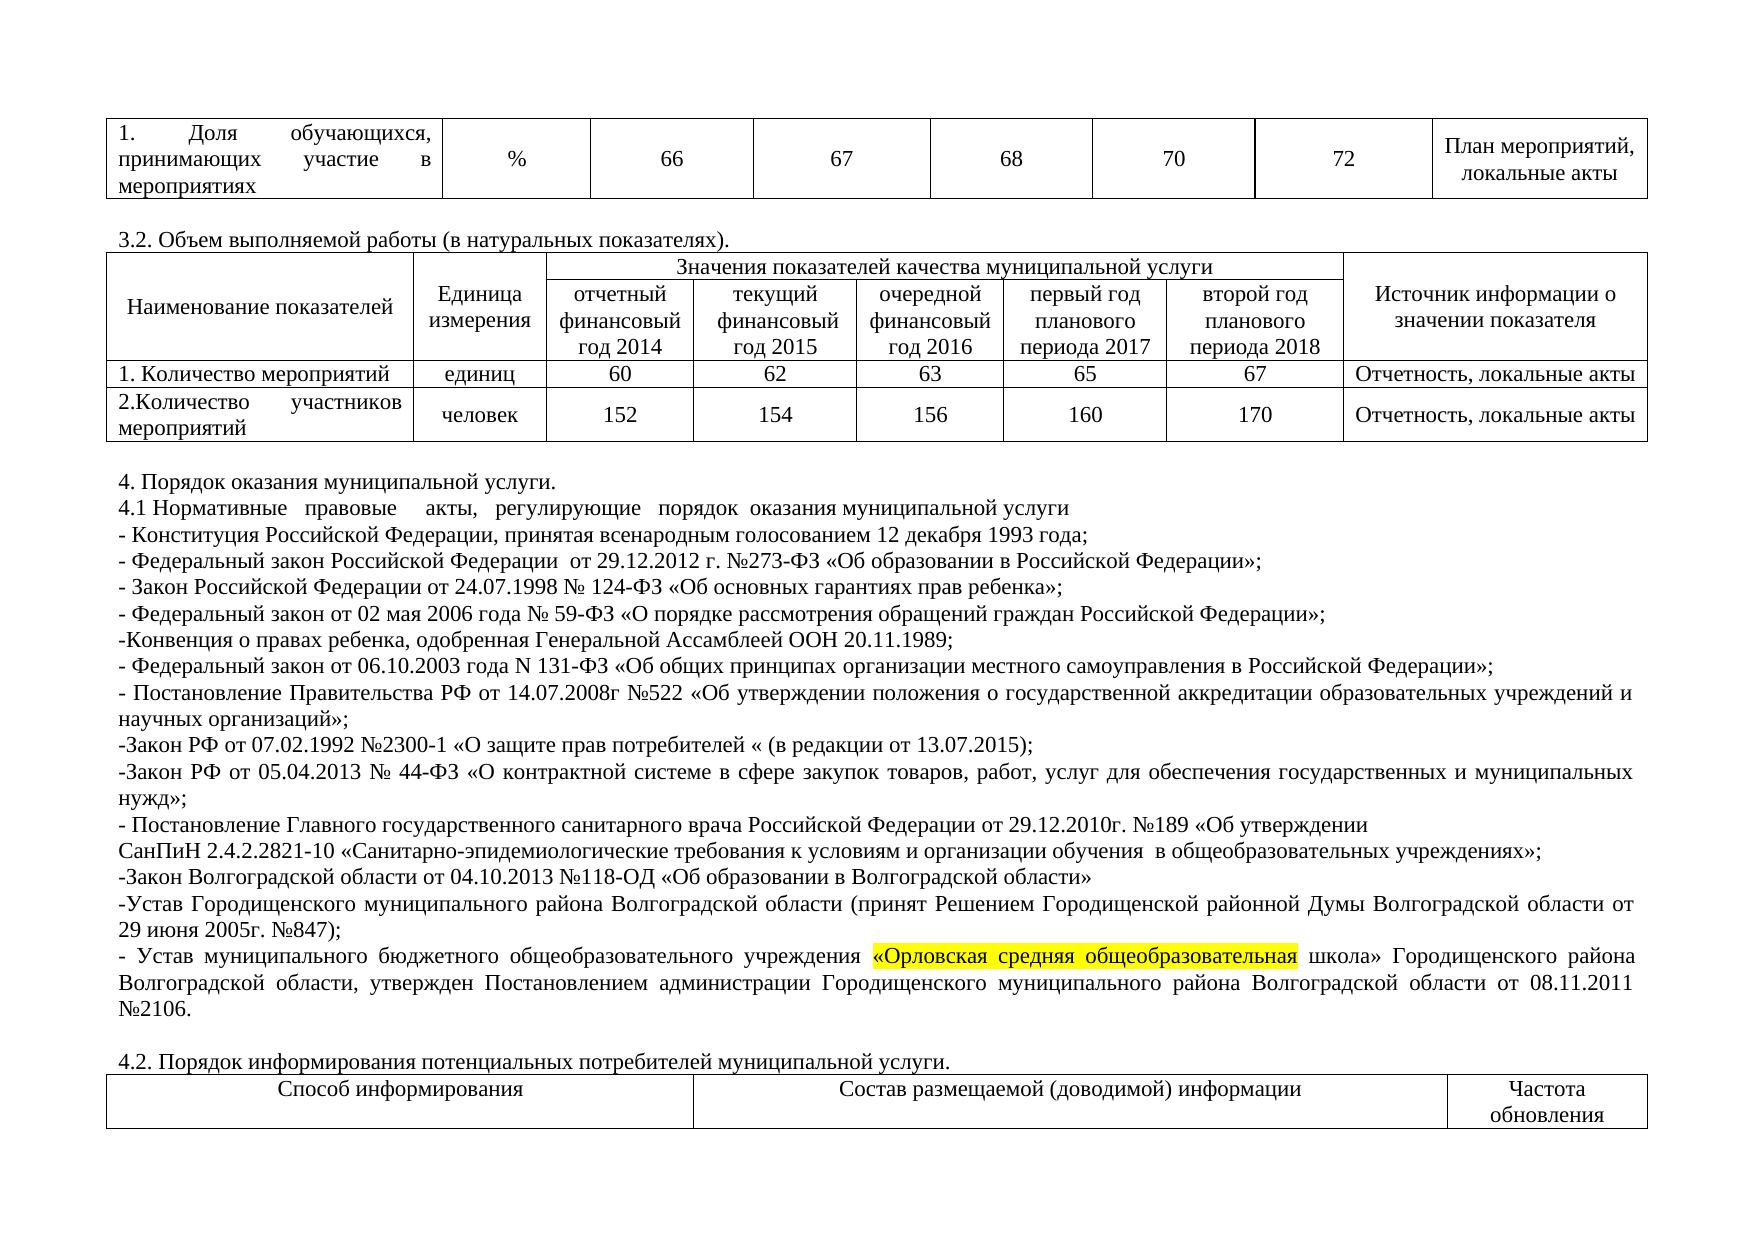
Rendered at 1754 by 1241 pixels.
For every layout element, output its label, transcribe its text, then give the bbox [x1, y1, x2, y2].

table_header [1448, 1075, 1647, 1128]
table_cell первый год планового периода 2017 [1004, 280, 1166, 359]
table_cell 152 [547, 388, 693, 441]
table_cell отчетный финансовый год 2014 [547, 280, 693, 359]
table_cell единиц [414, 361, 546, 387]
text -Закон РФ от 05.04.2013 № 44-ФЗ «О контрактной системе в сфере закупок товаров, работ, услуг для обеспечения государственных и муниципальных нужд»; [118, 758, 1636, 811]
table_cell План мероприятий, локальные акты [1433, 119, 1647, 198]
text -Закон РФ от 07.02.1992 №2300-1 «О защите прав потребителей « (в редакции от 13.07.2015); [118, 732, 1636, 758]
table_header Источник информации о значении показателя [1344, 253, 1647, 359]
text -Устав Городищенского муниципального района Волгоградской области (принят Решением Городищенской районной Думы Волгоградской области от 29 июня 2005г. №847); [118, 890, 1636, 942]
table_cell Отчетность, локальные акты [1344, 361, 1647, 387]
table_cell 66 [591, 119, 753, 198]
table_cell 72 [1256, 119, 1432, 198]
table_header Наименование показателей [107, 253, 413, 359]
table_cell 67 [1167, 361, 1343, 387]
table_cell 70 [1093, 119, 1254, 198]
text - Федеральный закон от 02 мая № 59-ФЗ «О порядке рассмотрения обращений граждан Российской Федерации»; [118, 600, 1636, 626]
text - Закон Российской Федерации от 24.07.1998 № 124-ФЗ «Об основных гарантиях прав ребенка»; [118, 573, 1636, 600]
table_cell 67 [754, 119, 930, 198]
table_cell 2.Количество участников мероприятий [107, 388, 413, 441]
table_cell 62 [694, 361, 856, 387]
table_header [694, 1075, 1447, 1128]
table_cell человек [414, 388, 546, 441]
table_cell 68 [931, 119, 1092, 198]
text - Постановление Правительства РФ от 14.07.2008г №522 «Об утверждении положения о государственной аккредитации образовательных учреждений и научных организаций»; [118, 679, 1636, 732]
table_cell текущий финансовый год 2015 [694, 280, 856, 359]
table_cell 65 [1004, 361, 1166, 387]
table_cell 60 [547, 361, 693, 387]
text - Федеральный закон от 06.10.2003 года N 131-ФЗ «Об общих принципах организации местного самоуправления в Российской Федерации»; [118, 652, 1636, 679]
table_cell очередной финансовый год 2016 [857, 280, 1003, 359]
text - Конституция Российской Федерации, принятая всенародным голосованием 12 декабря 1993 года; [118, 521, 1636, 547]
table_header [107, 1075, 693, 1128]
table_cell 154 [694, 388, 856, 441]
text - Устав муниципального бюджетного общеобразовательного учреждения «Орловская средняя общеобразовательная школа» Городищенского района Волгоградской области, утвержден Постановлением администрации Городищенского муниципального района Волгоградской области от 08.11.2011 №2106. [118, 942, 1636, 1021]
table_cell второй год планового периода 2018 [1167, 280, 1343, 359]
table_header Единица измерения [414, 253, 546, 359]
text СанПиН 2.4.2.2821-10 «Санитарно-эпидемиологические требования к условиям и организации обучения в общеобразовательных учреждениях»; [118, 837, 1636, 863]
text -Закон Волгоградской области от 04.10.2013 №118-ОД «Об образовании в Волгоградской области» [118, 863, 1636, 890]
text 3.2. Объем выполняемой работы (в натуральных показателях). [118, 226, 1636, 252]
text - Федеральный закон Российской Федерации от 29.12.2012 г. №273-ФЗ «Об образовании в Российской Федерации»; [118, 547, 1636, 573]
table_cell 170 [1167, 388, 1343, 441]
table_header Значения показателей качества муниципальной услуги [547, 253, 1343, 279]
text 4.1 Нормативные правовые акты, регулирующие порядок оказания муниципальной услуги [118, 494, 1636, 521]
table_cell 63 [857, 361, 1003, 387]
table_cell Отчетность, локальные акты [1344, 388, 1647, 441]
table_cell 1. Доля обучающихся, принимающих участие в мероприятиях [107, 119, 442, 198]
table_cell % [443, 119, 590, 198]
text -Конвенция о правах ребенка, одобренная Генеральной Ассамблеей ООН 20.11.1989; [118, 626, 1636, 652]
text - Постановление Главного государственного санитарного врача Российской Федерации от 29.12.2010г. №189 «Об утверждении [118, 811, 1636, 837]
text 4.2. Порядок информирования потенциальных потребителей муниципальной услуги. [118, 1048, 1636, 1074]
table_cell 1. Количество мероприятий [107, 361, 413, 387]
table_cell 160 [1004, 388, 1166, 441]
table_cell 156 [857, 388, 1003, 441]
text 4. Порядок оказания муниципальной услуги. [118, 468, 1636, 494]
